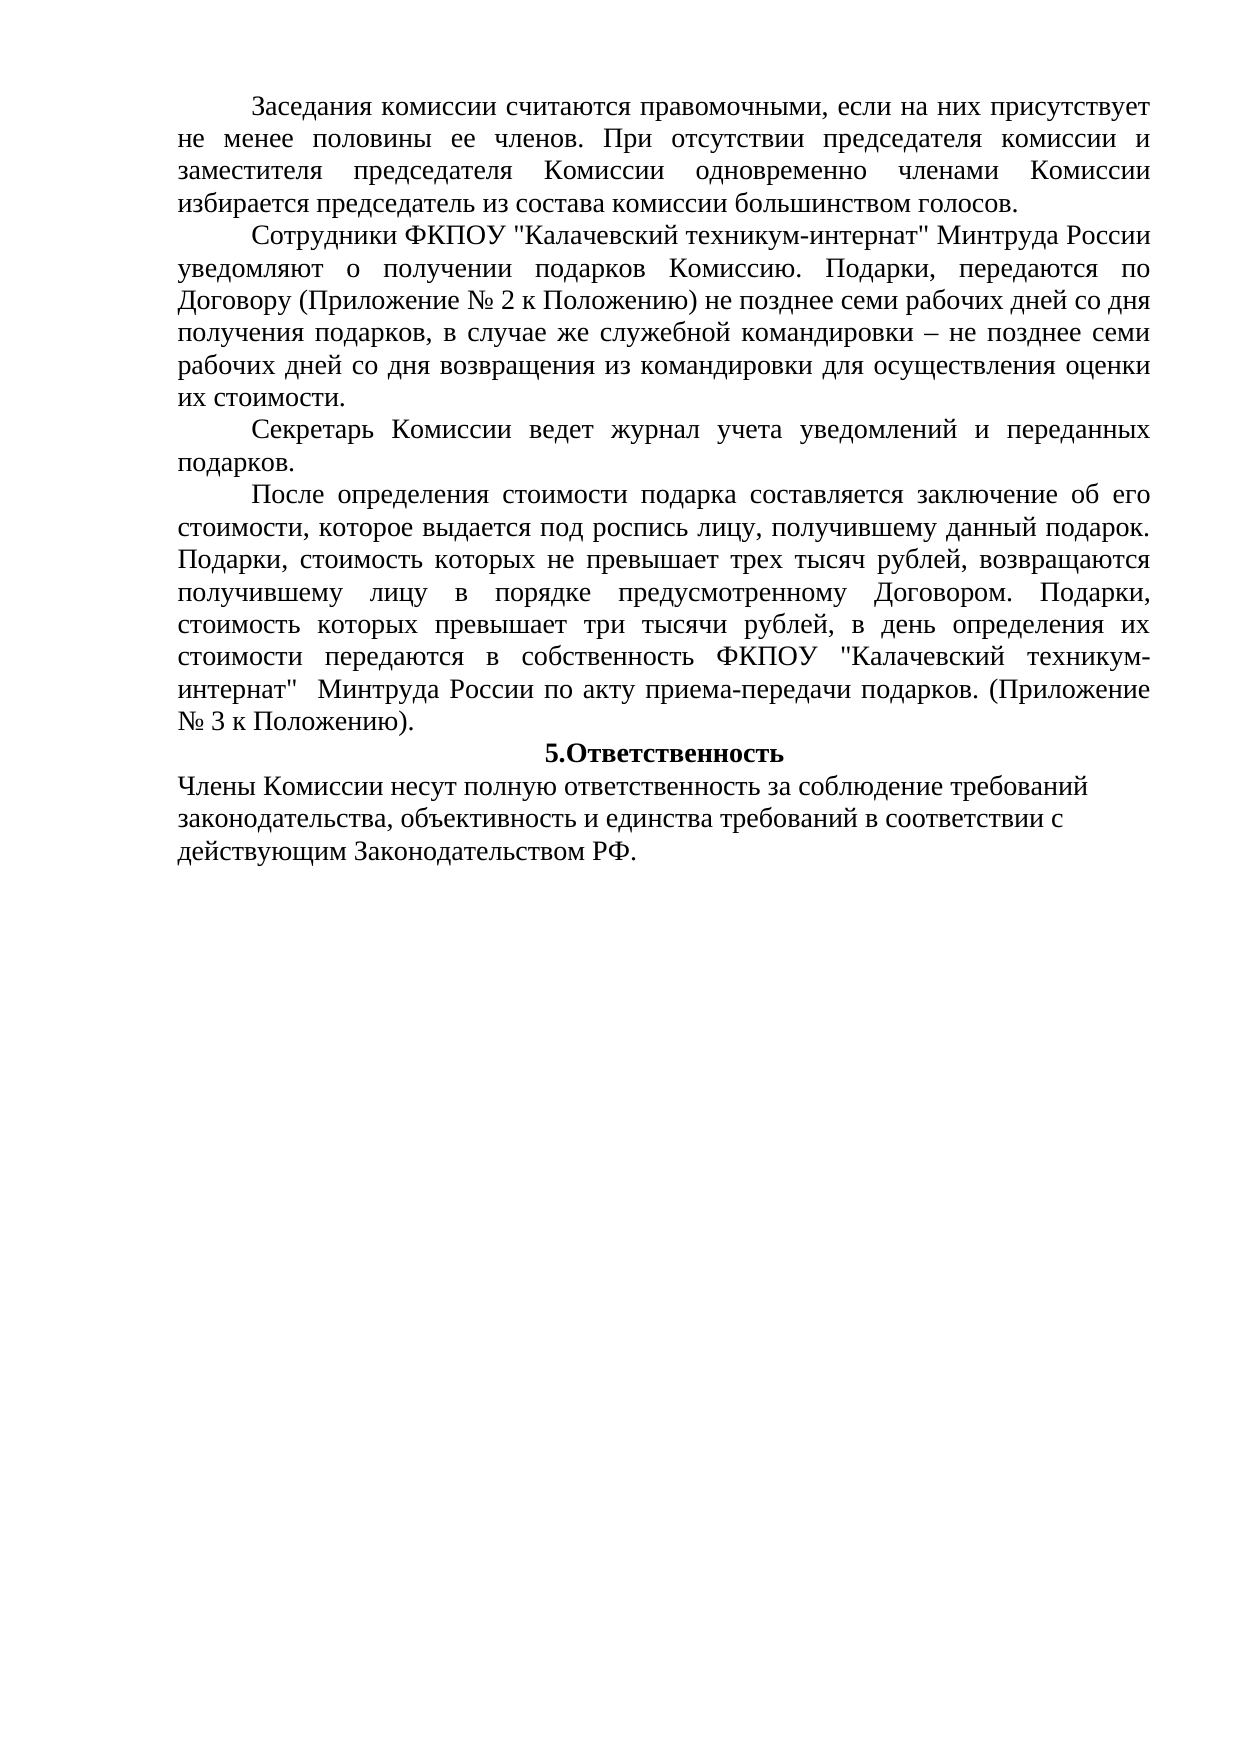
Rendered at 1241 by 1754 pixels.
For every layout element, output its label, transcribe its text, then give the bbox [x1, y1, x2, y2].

text Члены Комиссии несут полную ответственность за соблюдение требований законодательства, объективность и единства требований в соответствии с действующим Законодательством РФ. [177, 769, 1152, 866]
text Сотрудники ФКПОУ "Калачевский техникум-интернат" Минтруда России уведомляют о получении подарков Комиссию. Подарки, передаются по Договору (Приложение № 2 к Положению) не позднее семи рабочих дней со дня получения подарков, в случае же служебной командировки – не позднее семи рабочих дней со дня возвращения из командировки для осуществления оценки их стоимости. [177, 218, 1152, 413]
text Заседания комиссии считаются правомочными, если на них присутствует не менее половины ее членов. При отсутствии председателя комиссии и заместителя председателя Комиссии одновременно членами Комиссии избирается председатель из состава комиссии большинством голосов. [177, 89, 1152, 218]
text Секретарь Комиссии ведет журнал учета уведомлений и переданных подарков. [177, 413, 1152, 477]
text 5.Ответственность [177, 737, 1152, 769]
text После определения стоимости подарка составляется заключение об его стоимости, которое выдается под роспись лицу, получившему данный подарок. Подарки, стоимость которых не превышает трех тысяч рублей, возвращаются получившему лицу в порядке предусмотренному Договором. Подарки, стоимость которых превышает три тысячи рублей, в день определения их стоимости передаются в собственность ФКПОУ "Калачевский техникум-интернат" Минтруда России по акту приема-передачи подарков. (Приложение № 3 к Положению). [177, 477, 1152, 737]
